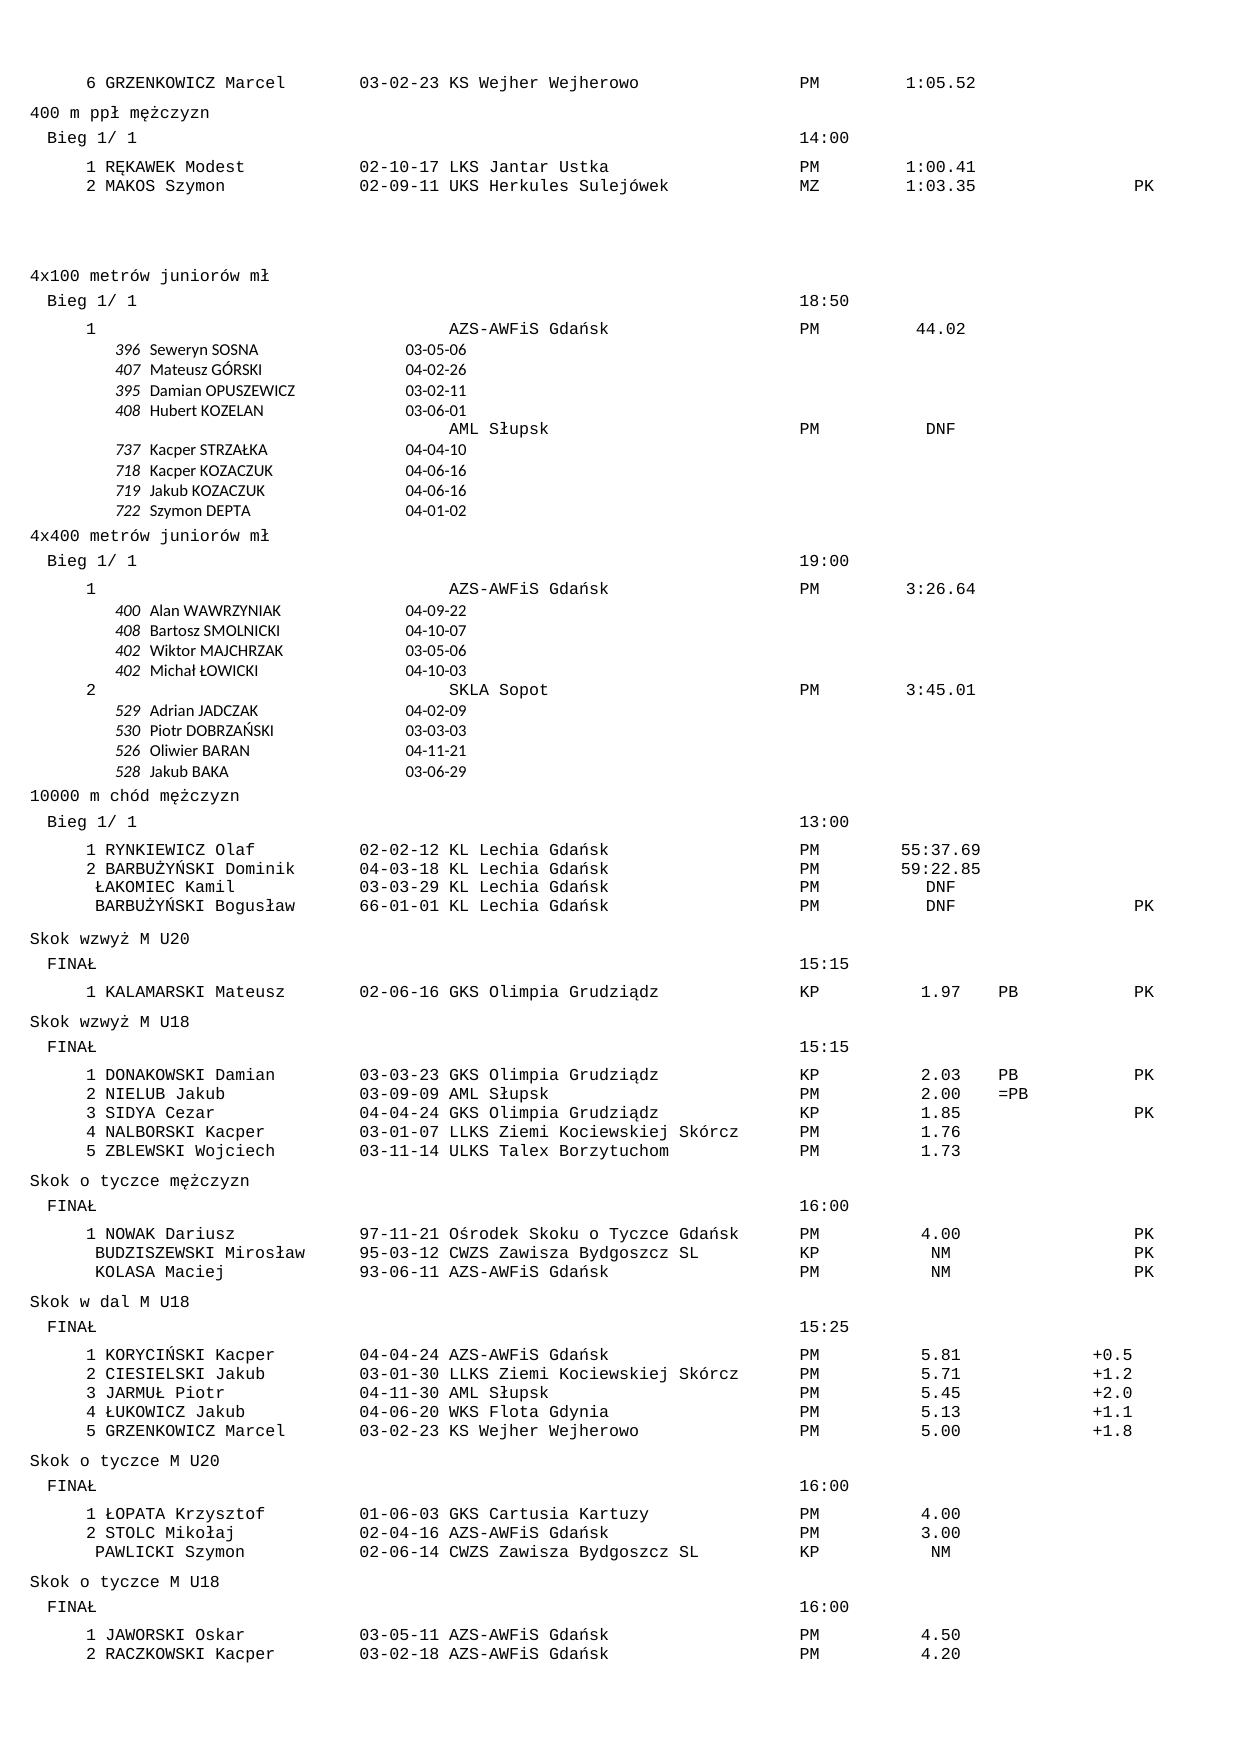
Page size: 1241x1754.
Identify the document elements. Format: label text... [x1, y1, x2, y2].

text 1 NOWAK Dariusz 97-11-21 Ośrodek Skoku o Tyczce Gdańsk PM 4.00 PK [29, 1226, 1211, 1244]
text Bieg 1/ 1 14:00 [29, 130, 1211, 149]
text 2 NIELUB Jakub 03-09-09 AML Słupsk PM 2.00 =PB [29, 1086, 1211, 1104]
text FINAŁ 15:15 [29, 955, 1211, 974]
text 4x400 metrów juniorów mł [29, 528, 1211, 546]
text 400 Alan WAWRZYNIAK 04-09-22 [29, 600, 1211, 620]
text 718 Kacper KOZACZUK 04-06-16 [29, 460, 1211, 480]
text 3 SIDYA Cezar 04-04-24 GKS Olimpia Grudziądz KP 1.85 PK [29, 1104, 1211, 1123]
text FINAŁ 16:00 [29, 1598, 1211, 1617]
text FINAŁ 16:00 [29, 1477, 1211, 1496]
text 408 Bartosz SMOLNICKI 04-10-07 [29, 620, 1211, 640]
text 1 ŁOPATA Krzysztof 01-06-03 GKS Cartusia Kartuzy PM 4.00 [29, 1505, 1211, 1524]
text 1 AZS-AWFiS Gdańsk PM 3:26.64 [29, 581, 1211, 600]
text 737 Kacper STRZAŁKA 04-04-10 [29, 439, 1211, 460]
text Skok wzwyż M U20 [29, 930, 1211, 949]
text Skok wzwyż M U18 [29, 1013, 1211, 1032]
text FINAŁ 16:00 [29, 1197, 1211, 1216]
text 1 JAWORSKI Oskar 03-05-11 AZS-AWFiS Gdańsk PM 4.50 [29, 1626, 1211, 1645]
text 402 Michał ŁOWICKI 04-10-03 [29, 661, 1211, 681]
text 4 NALBORSKI Kacper 03-01-07 LLKS Ziemi Kociewskiej Skórcz PM 1.76 [29, 1123, 1211, 1142]
text 2 CIESIELSKI Jakub 03-01-30 LLKS Ziemi Kociewskiej Skórcz PM 5.71 +1.2 [29, 1366, 1211, 1384]
text 6 GRZENKOWICZ Marcel 03-02-23 KS Wejher Wejherowo PM 1:05.52 [29, 75, 1211, 94]
text 2 MAKOS Szymon 02-09-11 UKS Herkules Sulejówek MZ 1:03.35 PK [29, 177, 1211, 196]
text ŁAKOMIEC Kamil 03-03-29 KL Lechia Gdańsk PM DNF [29, 879, 1211, 898]
text 402 Wiktor MAJCHRZAK 03-05-06 [29, 640, 1211, 661]
text 4 ŁUKOWICZ Jakub 04-06-20 WKS Flota Gdynia PM 5.13 +1.1 [29, 1403, 1211, 1422]
text 1 KORYCIŃSKI Kacper 04-04-24 AZS-AWFiS Gdańsk PM 5.81 +0.5 [29, 1347, 1211, 1366]
text Skok o tyczce M U20 [29, 1452, 1211, 1471]
text 2 RACZKOWSKI Kacper 03-02-18 AZS-AWFiS Gdańsk PM 4.20 [29, 1645, 1211, 1664]
text BUDZISZEWSKI Mirosław 95-03-12 CWZS Zawisza Bydgoszcz SL KP NM PK [29, 1244, 1211, 1263]
text 2 BARBUŻYŃSKI Dominik 04-03-18 KL Lechia Gdańsk PM 59:22.85 [29, 860, 1211, 879]
text Bieg 1/ 1 13:00 [29, 813, 1211, 832]
text 5 ZBLEWSKI Wojciech 03-11-14 ULKS Talex Borzytuchom PM 1.73 [29, 1142, 1211, 1161]
text FINAŁ 15:15 [29, 1039, 1211, 1057]
text 407 Mateusz GÓRSKI 04-02-26 [29, 360, 1211, 380]
text 5 GRZENKOWICZ Marcel 03-02-23 KS Wejher Wejherowo PM 5.00 +1.8 [29, 1422, 1211, 1441]
text 2 SKLA Sopot PM 3:45.01 [29, 681, 1211, 700]
text Skok o tyczce mężczyzn [29, 1172, 1211, 1191]
text BARBUŻYŃSKI Bogusław 66-01-01 KL Lechia Gdańsk PM DNF PK [29, 898, 1211, 917]
text Skok w dal M U18 [29, 1293, 1211, 1312]
text Skok o tyczce M U18 [29, 1573, 1211, 1592]
text Bieg 1/ 1 19:00 [29, 553, 1211, 572]
text 526 Oliwier BARAN 04-11-21 [29, 741, 1211, 761]
text PAWLICKI Szymon 02-06-14 CWZS Zawisza Bydgoszcz SL KP NM [29, 1543, 1211, 1562]
text ppł mężczyzn [29, 105, 1211, 124]
text 719 Jakub KOZACZUK 04-06-16 [29, 480, 1211, 500]
text 3 JARMUŁ Piotr 04-11-30 AML Słupsk PM 5.45 +2.0 [29, 1384, 1211, 1403]
text 530 Piotr DOBRZAŃSKI 03-03-03 [29, 720, 1211, 741]
text 1 KALAMARSKI Mateusz 02-06-16 GKS Olimpia Grudziądz KP 1.97 PB PK [29, 983, 1211, 1002]
text 1 AZS-AWFiS Gdańsk PM 44.02 [29, 321, 1211, 339]
text AML Słupsk PM DNF [29, 421, 1211, 439]
text KOLASA Maciej 93-06-11 AZS-AWFiS Gdańsk PM NM PK [29, 1263, 1211, 1282]
text 408 Hubert KOZELAN 03-06-01 [29, 400, 1211, 421]
text 4x100 metrów juniorów mł [29, 267, 1211, 286]
text 1 DONAKOWSKI Damian 03-03-23 GKS Olimpia Grudziądz KP 2.03 PB PK [29, 1067, 1211, 1086]
text Bieg 1/ 1 18:50 [29, 292, 1211, 311]
text 529 Adrian JADCZAK 04-02-09 [29, 700, 1211, 720]
text 396 Seweryn SOSNA 03-05-06 [29, 339, 1211, 360]
text 722 Szymon DEPTA 04-01-02 [29, 500, 1211, 521]
text FINAŁ 15:25 [29, 1318, 1211, 1337]
text 1 RYNKIEWICZ Olaf 02-02-12 KL Lechia Gdańsk PM 55:37.69 [29, 841, 1211, 860]
text 2 STOLC Mikołaj 02-04-16 AZS-AWFiS Gdańsk PM 3.00 [29, 1524, 1211, 1543]
text chód mężczyzn [29, 788, 1211, 807]
text 528 Jakub BAKA 03-06-29 [29, 761, 1211, 781]
text 1 RĘKAWEK Modest 02-10-17 LKS Jantar Ustka PM 1:00.41 [29, 158, 1211, 177]
text 395 Damian OPUSZEWICZ 03-02-11 [29, 380, 1211, 400]
